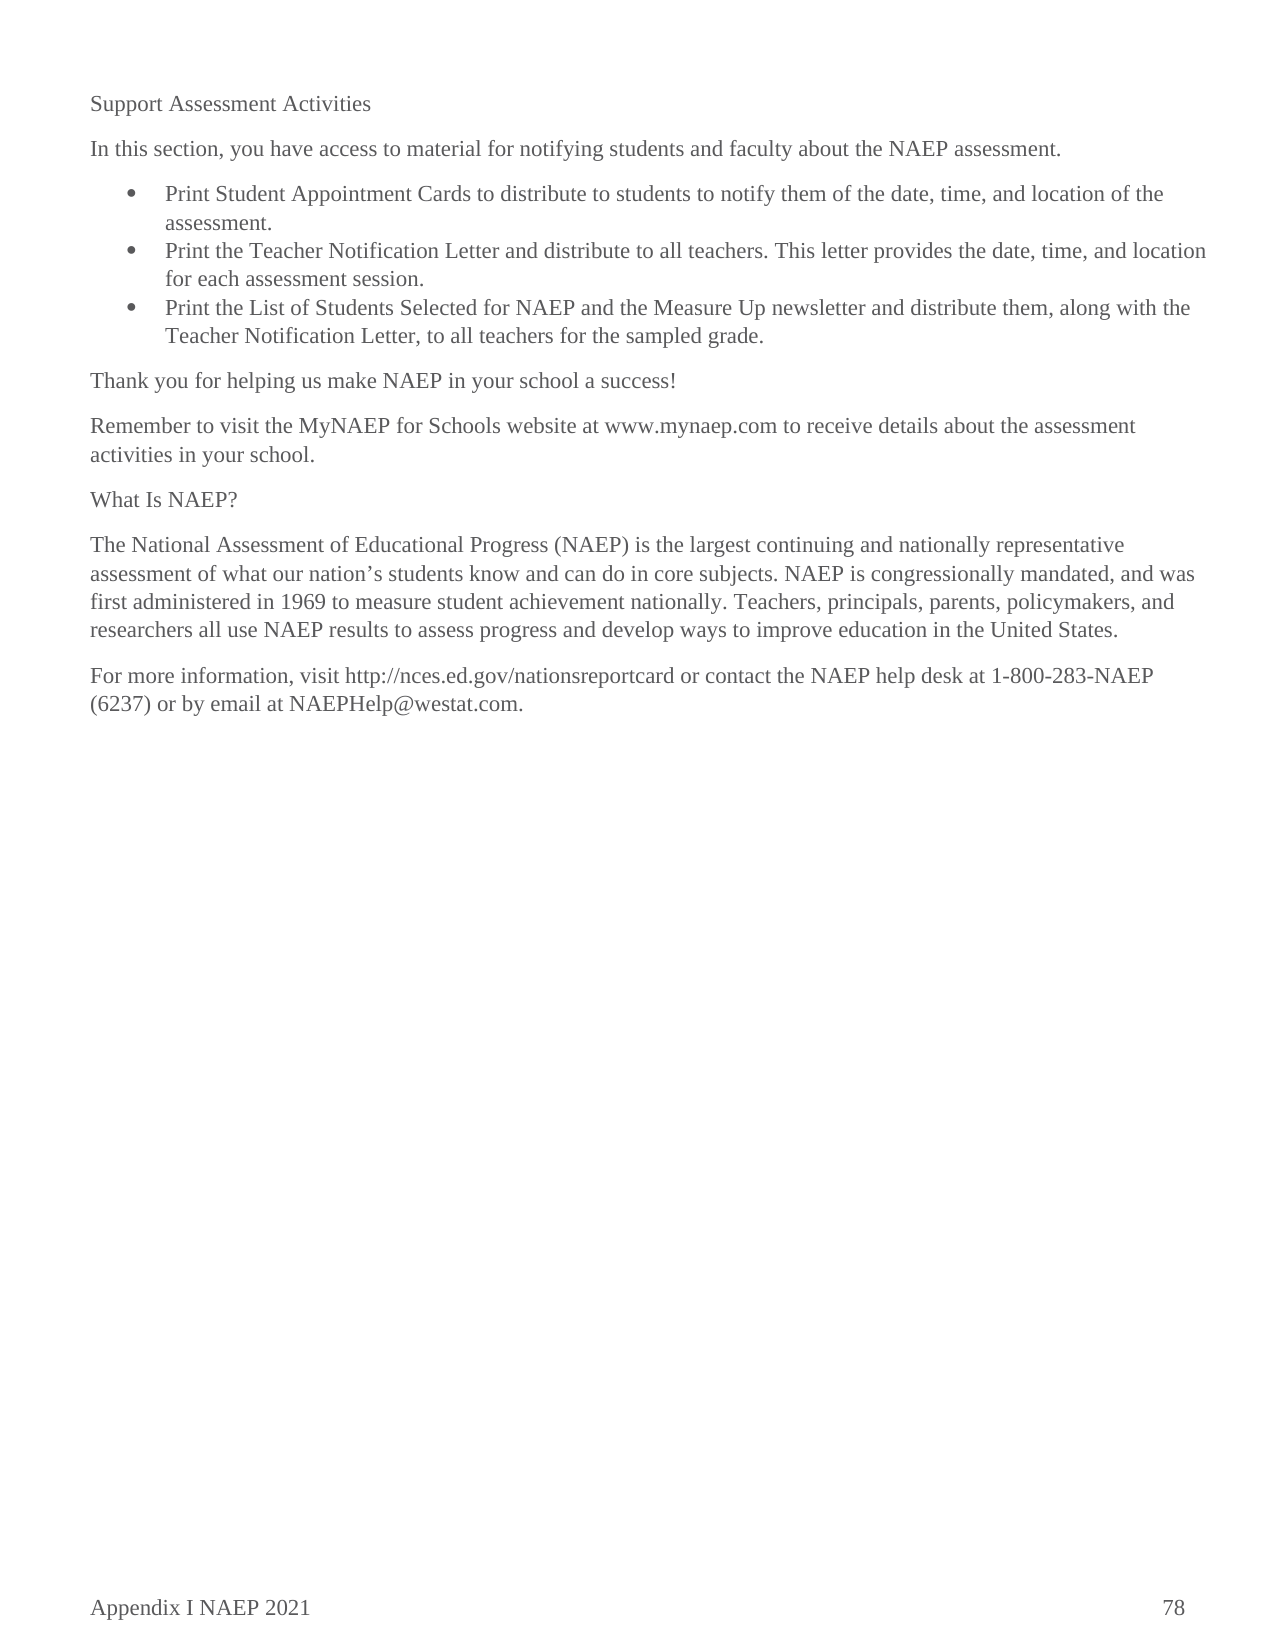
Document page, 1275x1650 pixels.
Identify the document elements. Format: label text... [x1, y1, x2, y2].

text For more information, visit http://nces.ed.gov/nationsreportcard or contact the NAEP help desk at 1-800-283-NAEP (6237) or by email at NAEPHelp@westat.com. [90, 662, 1209, 716]
text Thank you for helping us make NAEP in your school a success! [90, 367, 1209, 394]
text Support Assessment Activities [90, 90, 1209, 116]
text The National Assessment of Educational Progress (NAEP) is the largest continuing and nationally representative assessment of what our nation’s students know and can do in core subjects. NAEP is congressionally mandated, and was first administered in 1969 to measure student achievement nationally. Teachers, principals, parents, policymakers, and researchers all use NAEP results to assess progress and develop ways to improve education in the United States. [90, 531, 1209, 643]
list Print Student Appointment Cards to distribute to students to notify them of the date, time, and location of the assessment. [127, 180, 1209, 235]
text Remember to visit the MyNAEP for Schools website at www.mynaep.com to receive details about the assessment activities in your school. [90, 413, 1209, 467]
list Print the Teacher Notification Letter and distribute to all teachers. This letter provides the date, time, and location for each assessment session. [127, 237, 1209, 292]
list Print the List of Students Selected for NAEP and the Measure Up newsletter and distribute them, along with the Teacher Notification Letter, to all teachers for the sampled grade. [127, 294, 1209, 349]
text In this section, you have access to material for notifying students and faculty about the NAEP assessment. [90, 135, 1209, 161]
text What Is NAEP? [90, 486, 1209, 512]
